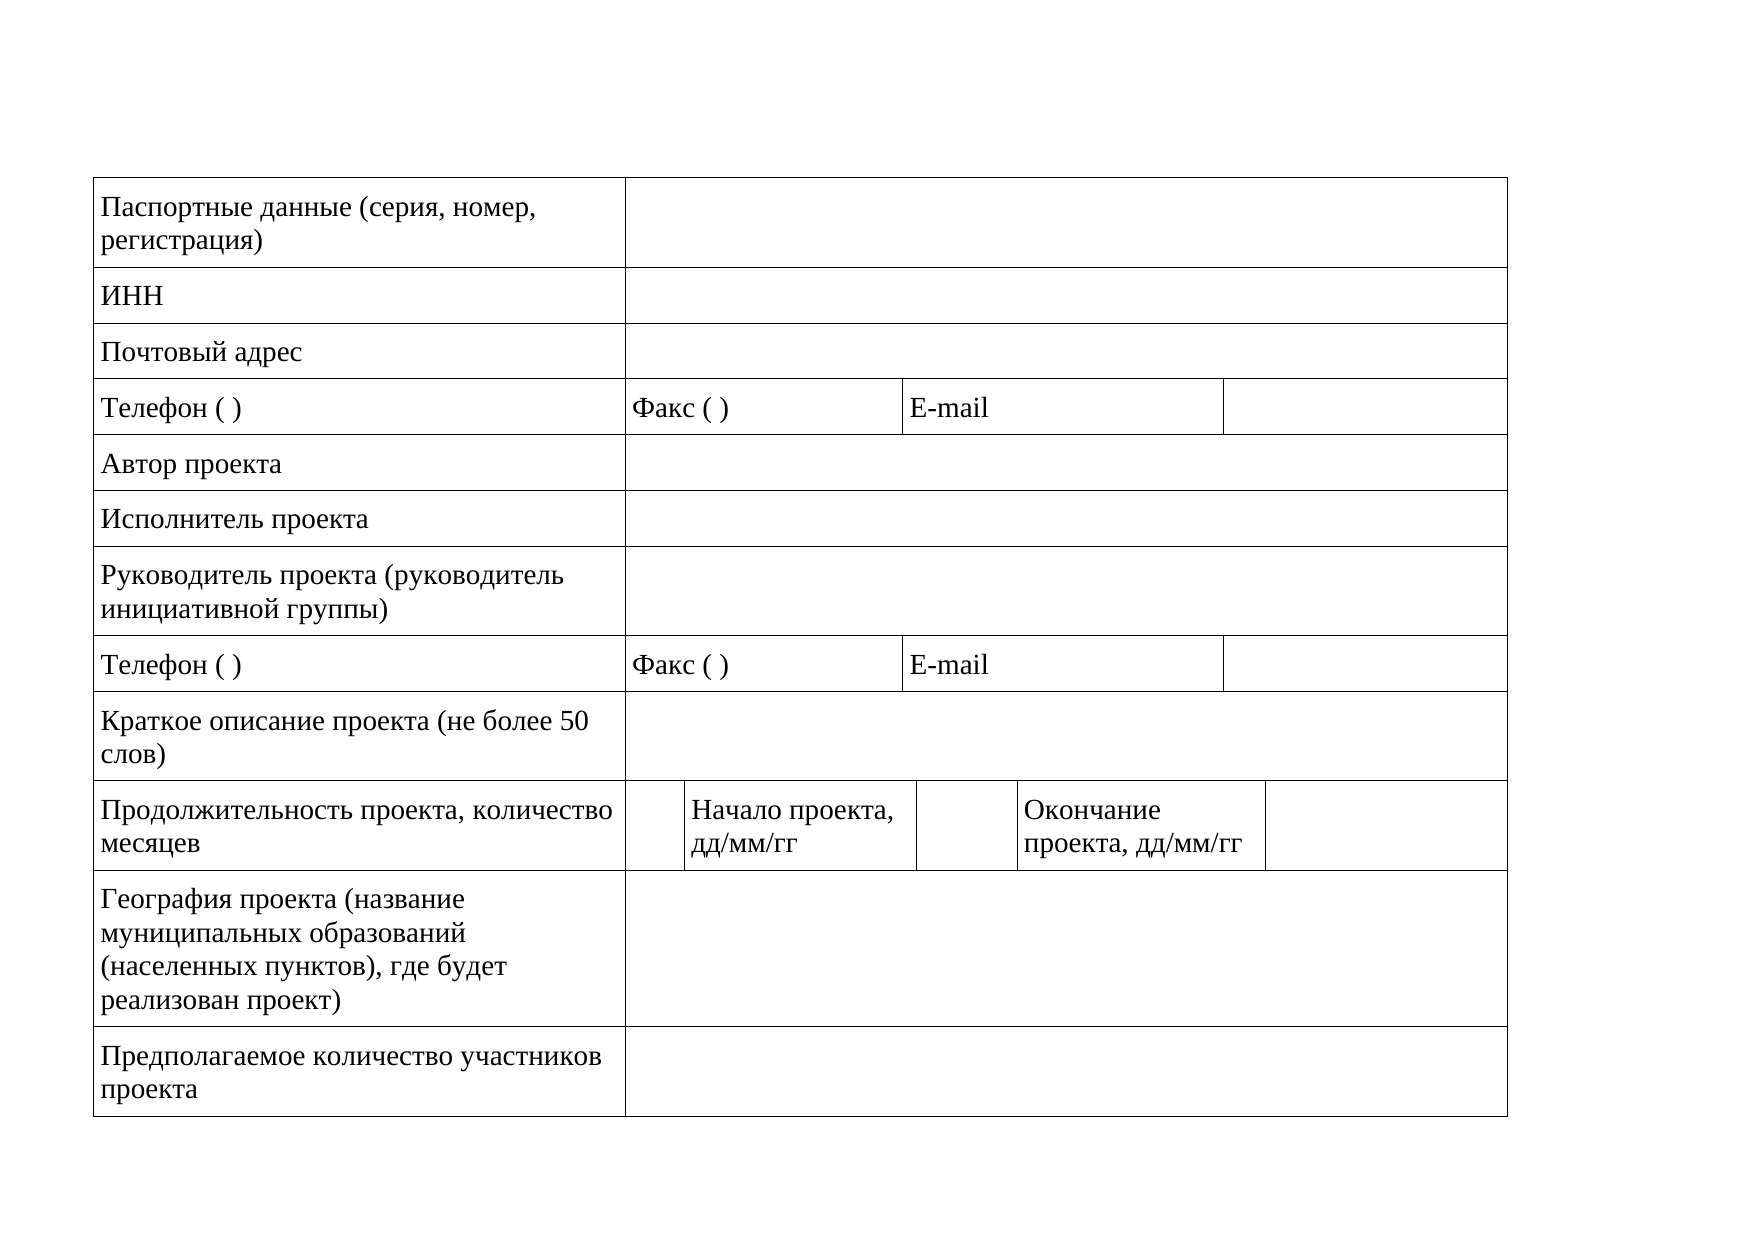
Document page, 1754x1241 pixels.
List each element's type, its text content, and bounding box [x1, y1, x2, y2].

table_cell [626, 547, 1507, 635]
table_cell [626, 435, 1507, 490]
table_cell Телефон ( ) [94, 636, 625, 691]
table_cell E-mail [903, 379, 1223, 434]
table_cell Окончание проекта, дд/мм/гг [1018, 781, 1265, 870]
table_cell Предполагаемое количество участников проекта [94, 1027, 625, 1116]
table_cell [626, 1027, 1507, 1116]
table_cell Краткое описание проекта (не более 50 слов) [94, 692, 625, 780]
table_cell [1224, 636, 1507, 691]
table_cell Руководитель проекта (руководитель инициативной группы) [94, 547, 625, 635]
table_cell [626, 781, 684, 870]
table_cell E-mail [903, 636, 1223, 691]
table_cell [626, 692, 1507, 780]
table_cell [1224, 379, 1507, 434]
table_cell Факс ( ) [626, 379, 902, 434]
table_cell Почтовый адрес [94, 324, 625, 378]
table_cell География проекта (название муниципальных образований (населенных пунктов), где будет реализован проект) [94, 871, 625, 1026]
table_cell Продолжительность проекта, количество месяцев [94, 781, 625, 870]
table_cell [626, 178, 1507, 267]
table_cell [626, 268, 1507, 322]
table_cell [626, 871, 1507, 1026]
table_cell [626, 491, 1507, 546]
table_cell Телефон ( ) [94, 379, 625, 434]
table_cell Паспортные данные (серия, номер, регистрация) [94, 178, 625, 267]
table_cell [1266, 781, 1507, 870]
table_cell [626, 324, 1507, 378]
table_cell Автор проекта [94, 435, 625, 490]
table_cell Факс ( ) [626, 636, 902, 691]
table_cell Исполнитель проекта [94, 491, 625, 546]
table_cell ИНН [94, 268, 625, 322]
table_cell Начало проекта, дд/мм/гг [685, 781, 916, 870]
table_cell [917, 781, 1017, 870]
